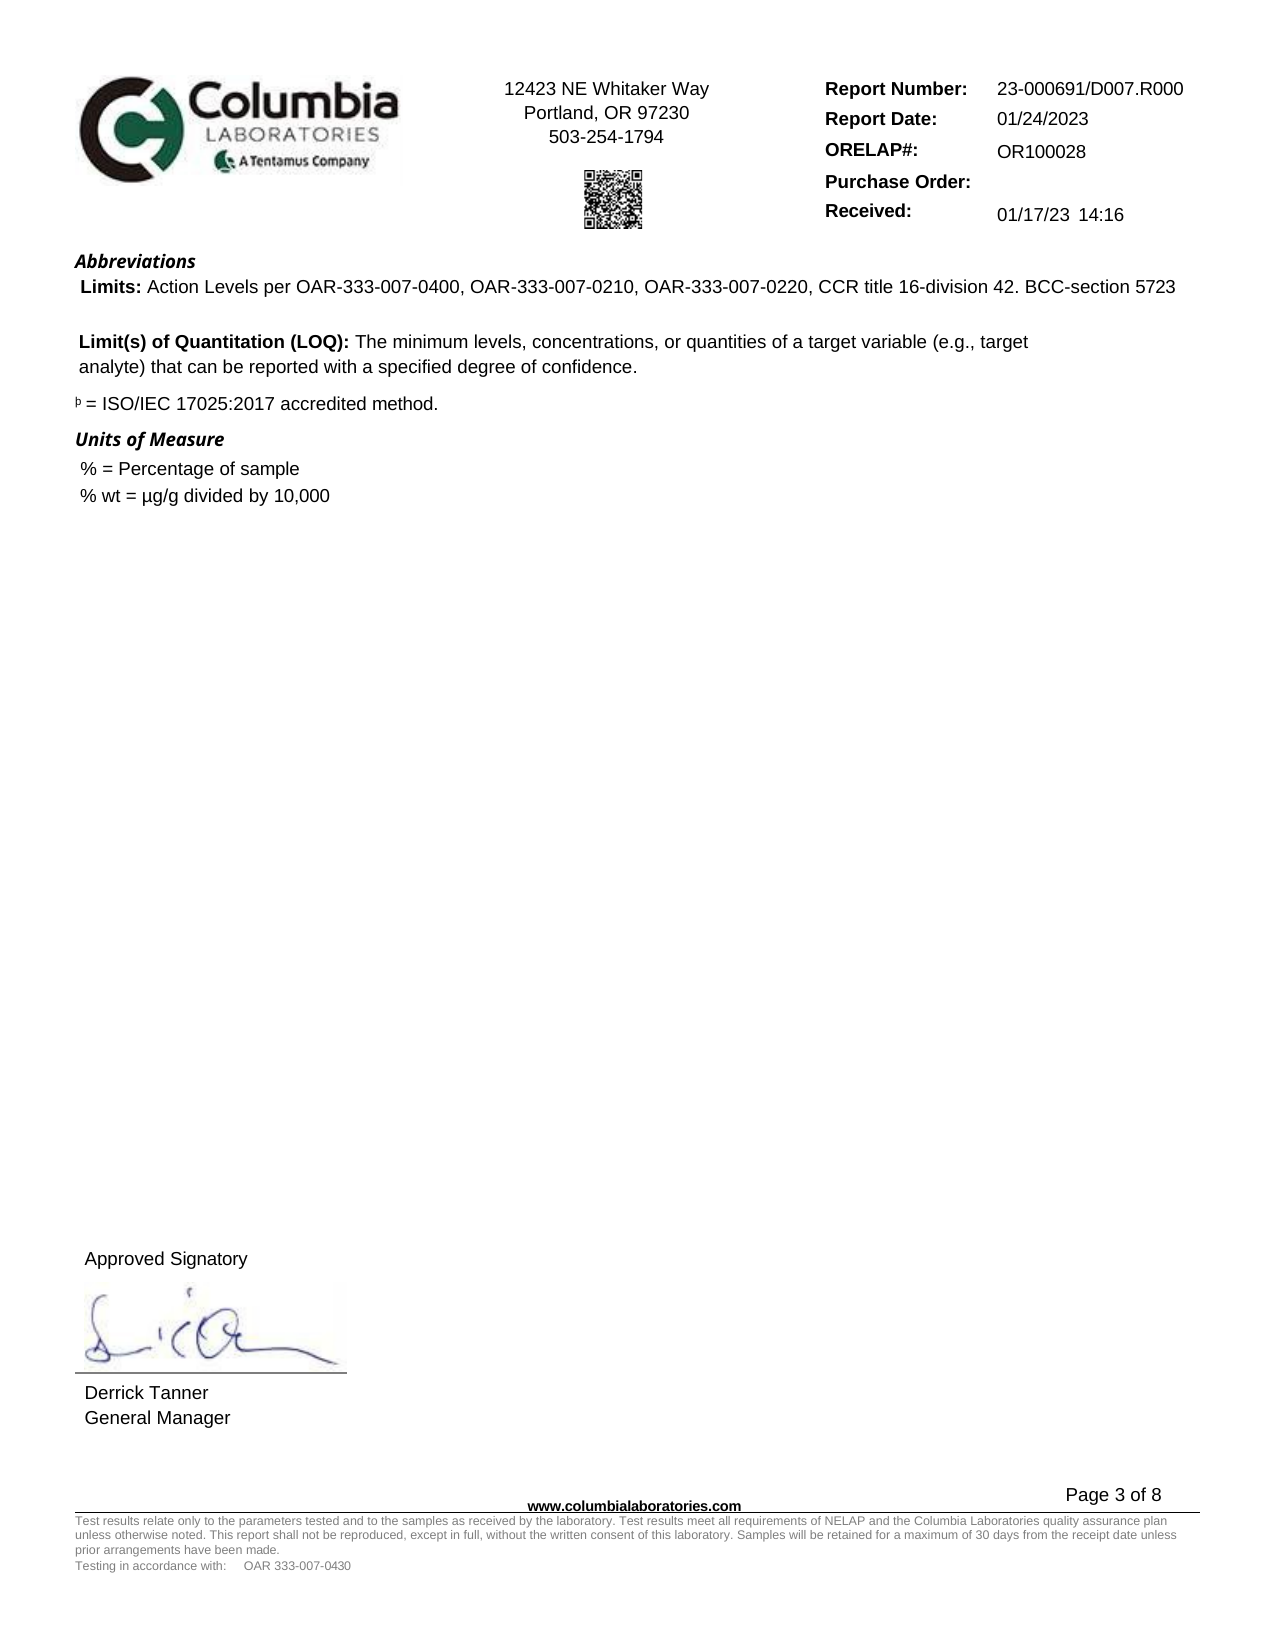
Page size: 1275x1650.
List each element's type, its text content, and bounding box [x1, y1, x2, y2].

text Approved Signatory [84, 1248, 1239, 1269]
text Limits: Action Levels per OAR-333-007-0400, OAR-333-007-0210, OAR-333-007-0220, CCR title 16-division 42. BCC-section 5723 [80, 276, 1239, 298]
subtitle Units of Measure [75, 426, 1239, 452]
text % wt = µg/g divided by 10,000 [80, 485, 1239, 507]
text Limit(s) of Quantitation (LOQ): The minimum levels, concentrations, or quantities of a target variable (e.g., target analyte) that can be reported with a specified degree of confidence. [79, 331, 1088, 377]
picture [84, 1282, 347, 1372]
picture [75, 75, 404, 186]
text Derrick Tanner General Manager [84, 1285, 231, 1428]
subtitle Abbreviations [75, 248, 1239, 273]
picture [584, 170, 643, 229]
text % = Percentage of sample [80, 458, 1239, 479]
text þ = ISO/IEC 17025:2017 accredited method. [75, 392, 1239, 414]
